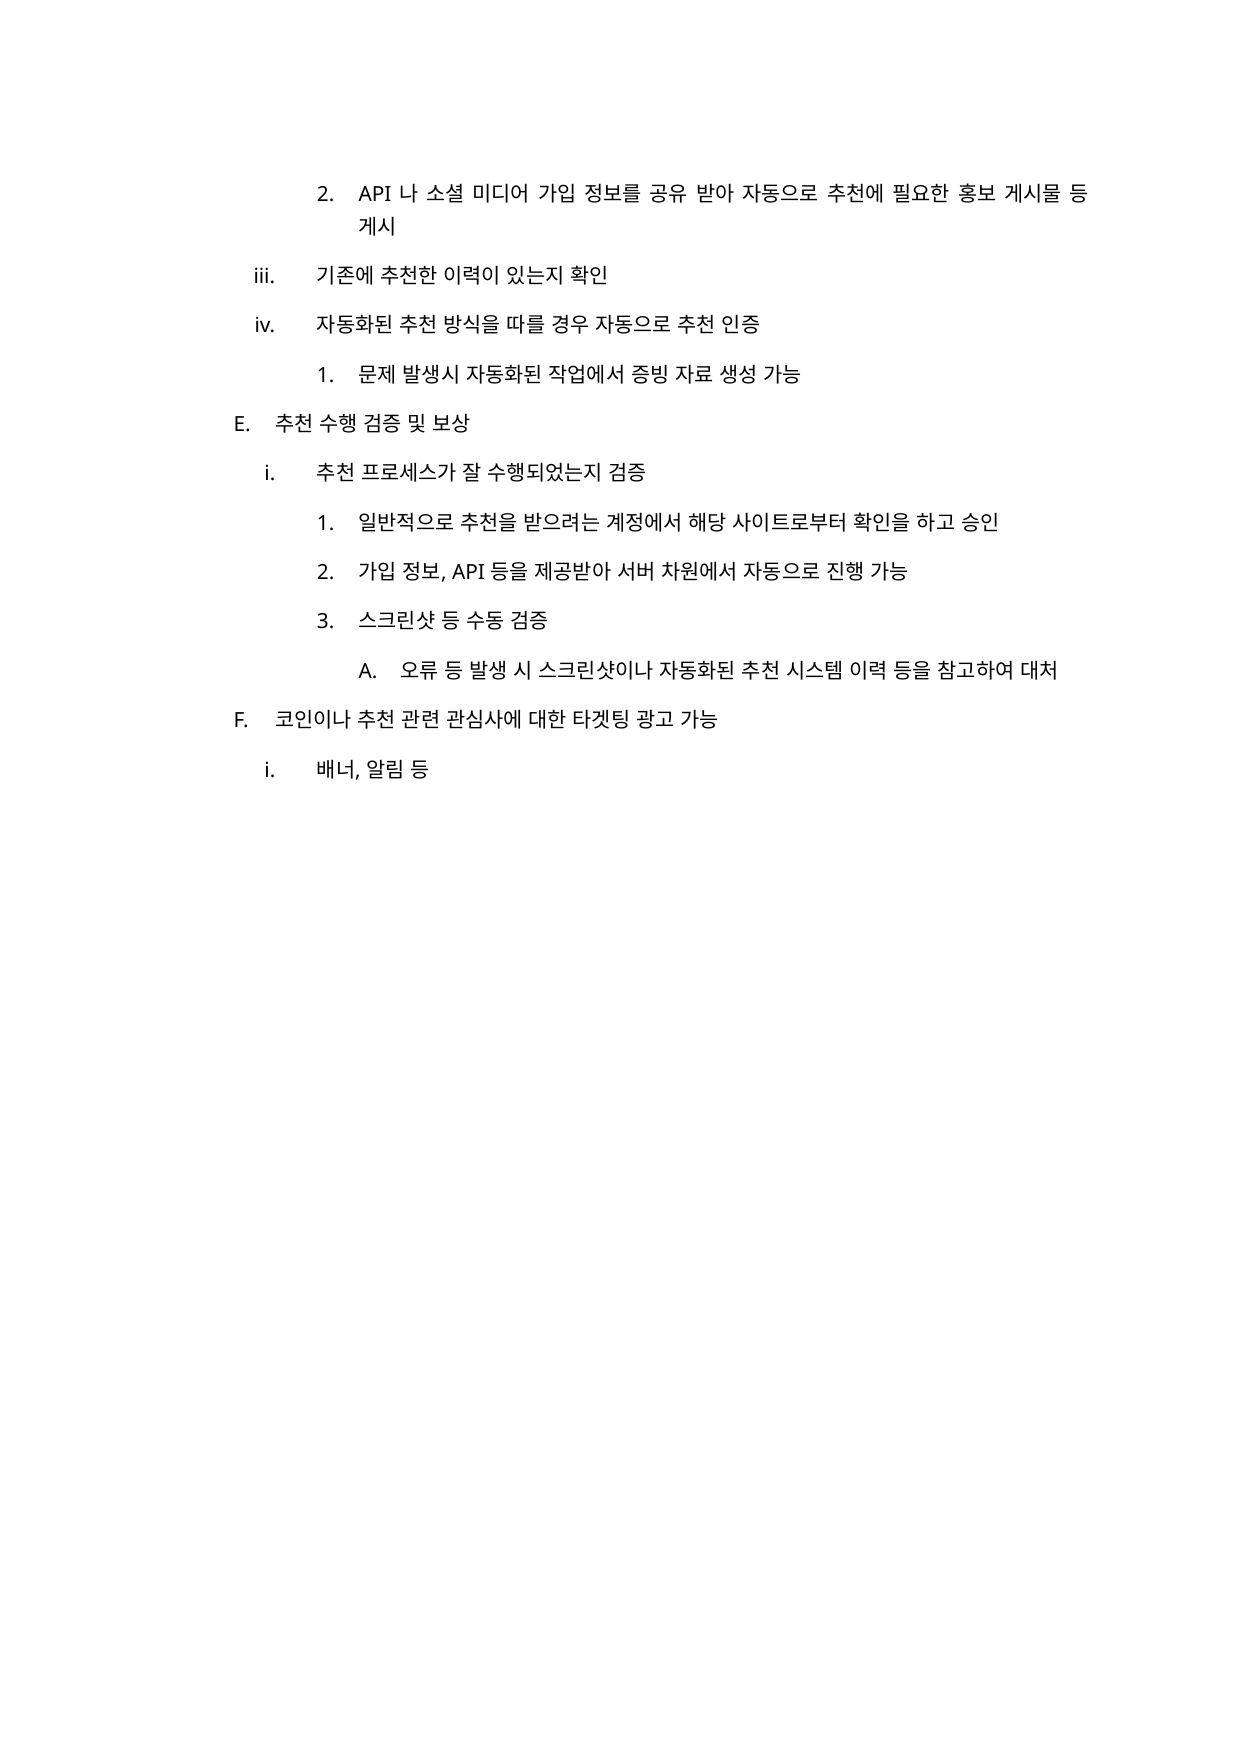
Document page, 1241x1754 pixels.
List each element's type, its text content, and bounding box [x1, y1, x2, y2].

list 추천 수행 검증 및 보상 [233, 407, 1090, 438]
list 배너, 알림 등 [275, 753, 1090, 783]
list 스크린샷 등 수동 검증 [317, 605, 1090, 635]
list 자동화된 추천 방식을 따를 경우 자동으로 추천 인증 [275, 308, 1090, 339]
list 코인이나 추천 관련 관심사에 대한 타겟팅 광고 가능 [233, 703, 1090, 734]
list 오류 등 발생 시 스크린샷이나 자동화된 추천 시스템 이력 등을 참고하여 대처 [358, 654, 1090, 684]
list 가입 정보, API 등을 제공받아 서버 차원에서 자동으로 진행 가능 [317, 555, 1090, 586]
list API 나 소셜 미디어 가입 정보를 공유 받아 자동으로 추천에 필요한 홍보 게시물 등 게시 [317, 177, 1090, 240]
list 기존에 추천한 이력이 있는지 확인 [275, 259, 1090, 289]
list 문제 발생시 자동화된 작업에서 증빙 자료 생성 가능 [317, 358, 1090, 388]
list 일반적으로 추천을 받으려는 계정에서 해당 사이트로부터 확인을 하고 승인 [317, 506, 1090, 536]
list 추천 프로세스가 잘 수행되었는지 검증 [275, 457, 1090, 487]
